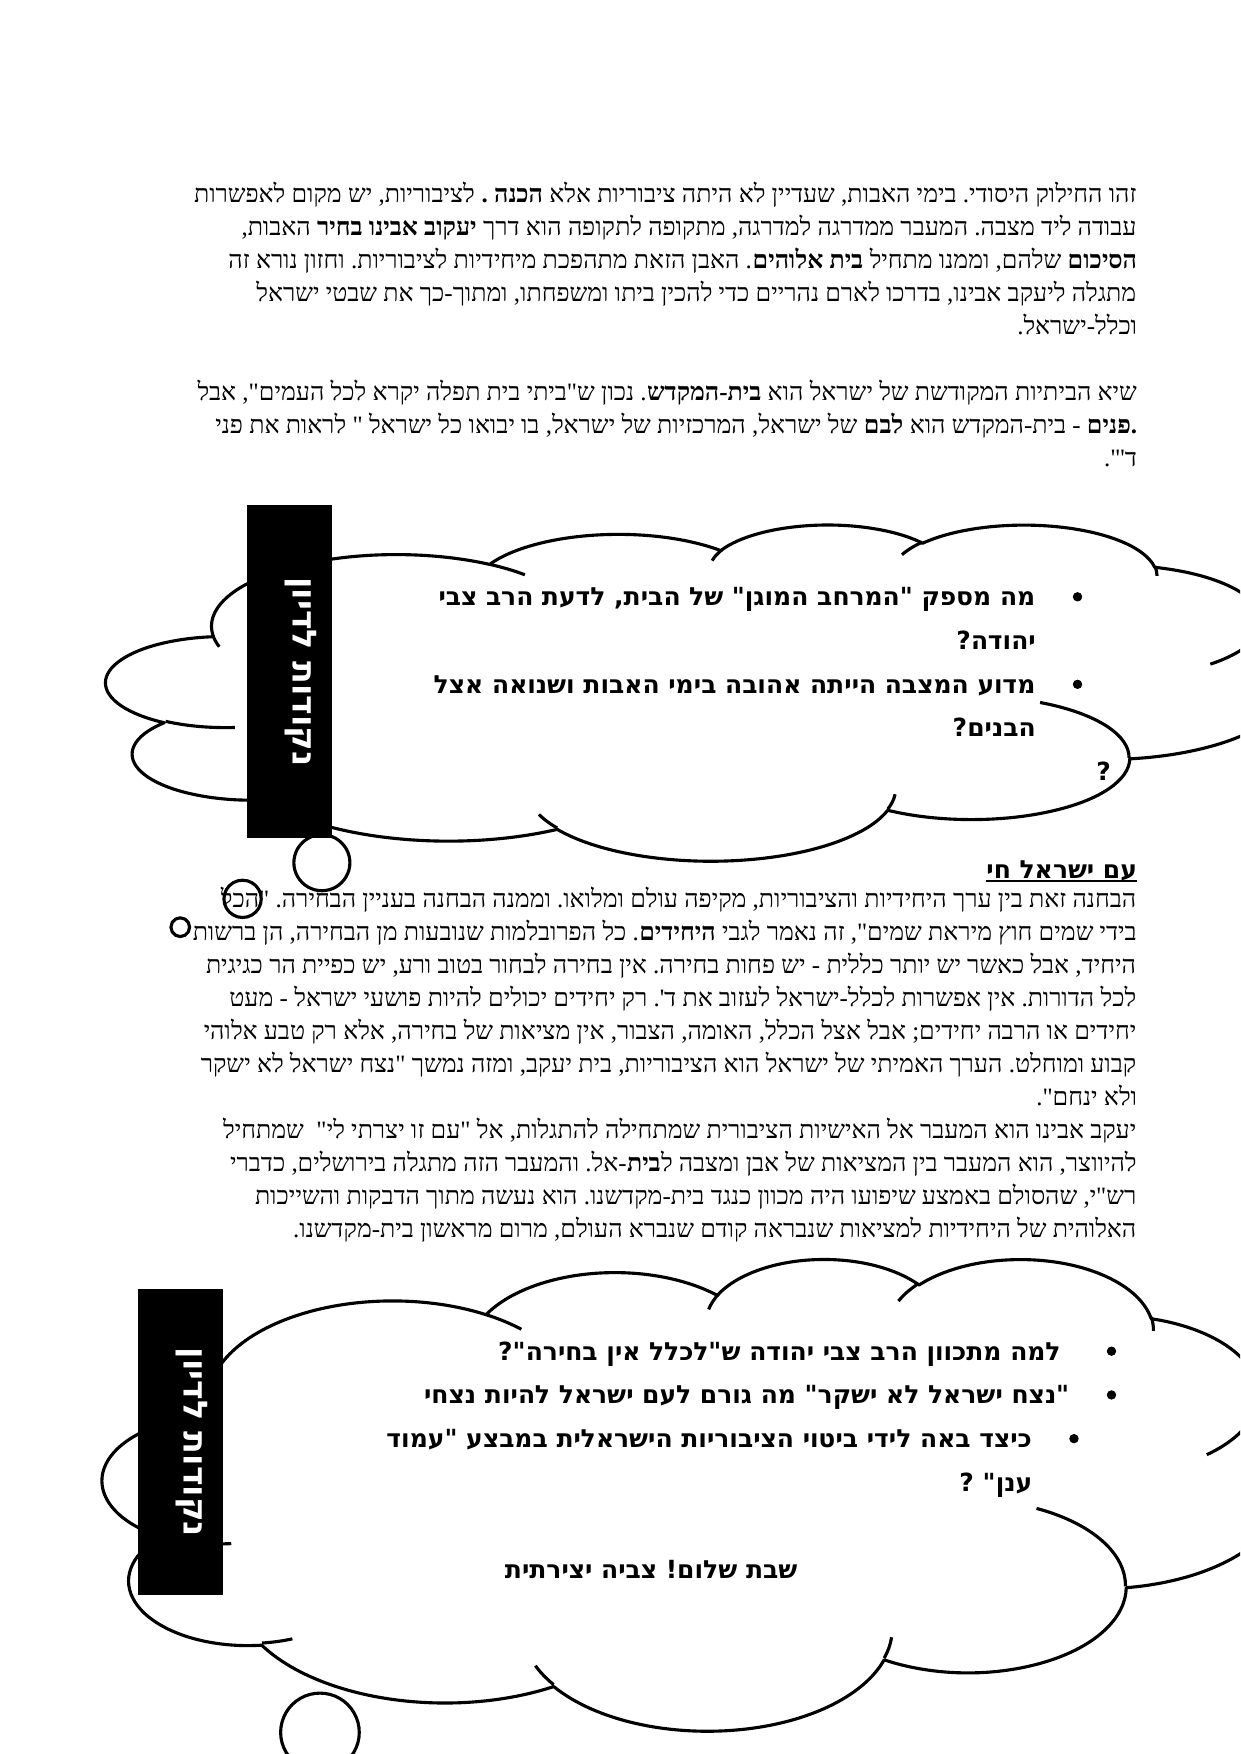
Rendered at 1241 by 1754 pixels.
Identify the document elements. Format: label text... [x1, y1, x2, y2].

text זהו החילוק היסודי. בימי האבות, שעדיין לא היתה ציבוריות אלא הכנה . לציבוריות, יש מקום לאפשרות עבודה ליד מצבה. המעבר ממדרגה למדרגה, מתקופה לתקופה הוא דרך יעקוב אבינו בחיר האבות, הסיכום שלהם, וממנו מתחיל בית אלוהים. האבן הזאת מתהפכת מיחידיות לציבוריות. וחזון נורא זה מתגלה ליעקב אבינו, בדרכו לארם נהריים כדי להכין ביתו ומשפחתו, ומתוך-כך את שבטי ישראל וכלל-ישראל. [187, 179, 1137, 339]
text הבחנה זאת בין ערך היחידיות והציבוריות, מקיפה עולם ומלואו. וממנה הבחנה בעניין הבחירה. "הכל בידי שמים חוץ מיראת שמים", זה נאמר לגבי היחידים. כל הפרובלמות שנובעות מן הבחירה, הן ברשות היחיד, אבל כאשר יש יותר כללית - יש פחות בחירה. אין בחירה לבחור בטוב ורע, יש כפיית הר כגיגית לכל הדורות. אין אפשרות לכלל-ישראל לעזוב את ד'. רק יחידים יכולים להיות פושעי ישראל - מעט יחידים או הרבה יחידים; אבל אצל הכלל, האומה, הצבור, אין מציאות של בחירה, אלא רק טבע אלוהי קבוע ומוחלט. הערך האמיתי של ישראל הוא הציבוריות, בית יעקב, ומזה נמשך "נצח ישראל לא ישקר ולא ינחם". [187, 884, 1137, 1111]
text שיא הביתיות המקודשת של ישראל הוא בית-המקדש. נכון ש"ביתי בית תפלה יקרא לכל העמים", אבל .פנים - בית-המקדש הוא לבם של ישראל, המרכזיות של ישראל, בו יבואו כל ישראל " לראות את פני ד'". [187, 377, 1137, 472]
text יעקב אבינו הוא המעבר אל האישיות הציבורית שמתחילה להתגלות, אל "עם זו יצרתי לי" שמתחיל להיווצר, הוא המעבר בין המציאות של אבן ומצבה לבית-אל. והמעבר הזה מתגלה בירושלים, כדברי רש"י, שהסולם באמצע שיפועו היה מכוון כנגד בית-מקדשנו. הוא נעשה מתוך הדבקות והשייכות האלוהית של היחידיות למציאות שנבראה קודם שנברא העולם, מרום מראשון בית-מקדשנו. [187, 1115, 1137, 1243]
text עם ישראל חי [187, 855, 1137, 884]
